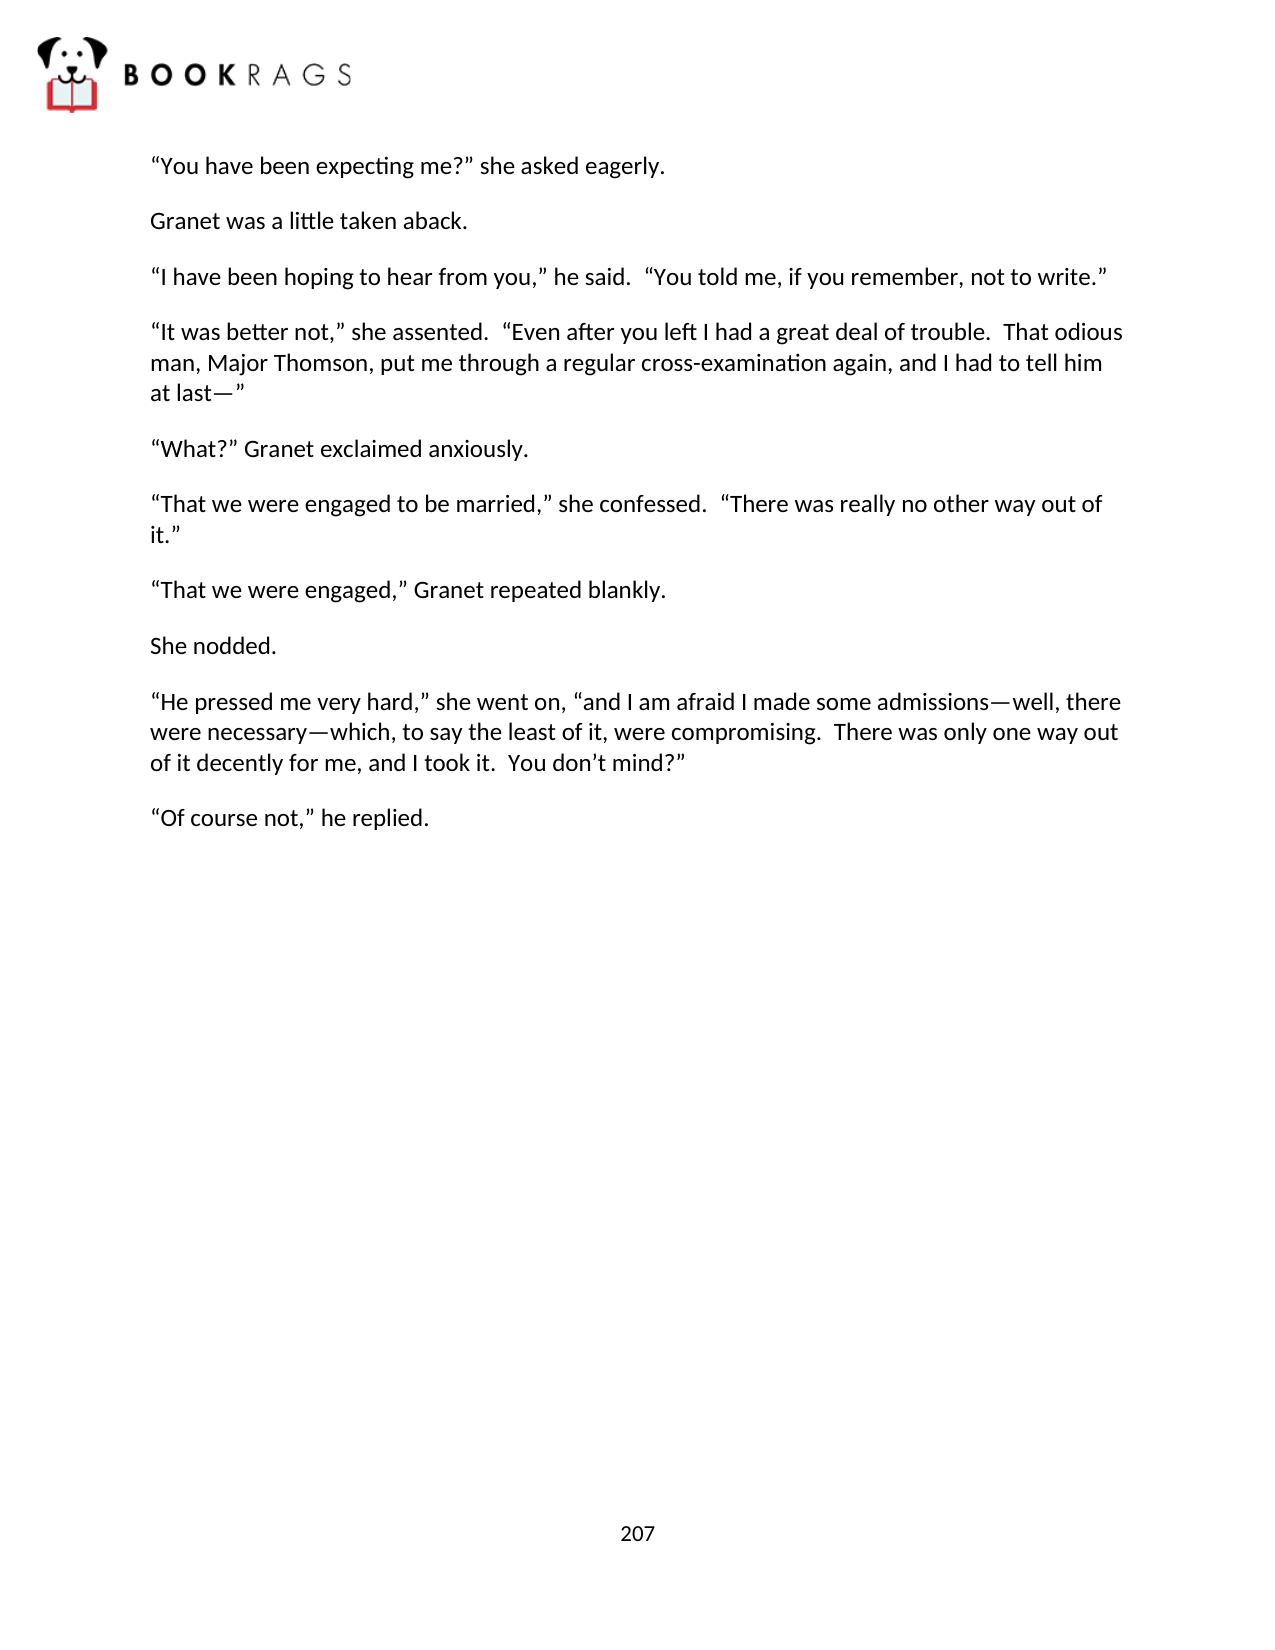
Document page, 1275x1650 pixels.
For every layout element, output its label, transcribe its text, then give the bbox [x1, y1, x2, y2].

text She nodded. [150, 630, 1125, 661]
text “It was better not,” she assented. “Even after you left I had a great deal of trouble. That odious man, Major Thomson, put me through a regular cross-examination again, and I had to tell him at last—­” [150, 317, 1125, 408]
text “You have been expecting me?” she asked eagerly. [150, 150, 1125, 181]
text “That we were engaged to be married,” she confessed. “There was really no other way out of it.” [150, 489, 1125, 550]
text Granet was a little taken aback. [150, 206, 1125, 236]
text “What?” Granet exclaimed anxiously. [150, 433, 1125, 464]
text “He pressed me very hard,” she went on, “and I am afraid I made some admissions—­well, there were necessary—­which, to say the least of it, were compromising. There was only one way out of it decently for me, and I took it. You don’t mind?” [150, 686, 1125, 777]
picture [37, 37, 351, 113]
text “I have been hoping to hear from you,” he said. “You told me, if you remember, not to write.” [150, 261, 1125, 292]
text “Of course not,” he replied. [150, 802, 1125, 833]
text “That we were engaged,” Granet repeated blankly. [150, 575, 1125, 605]
